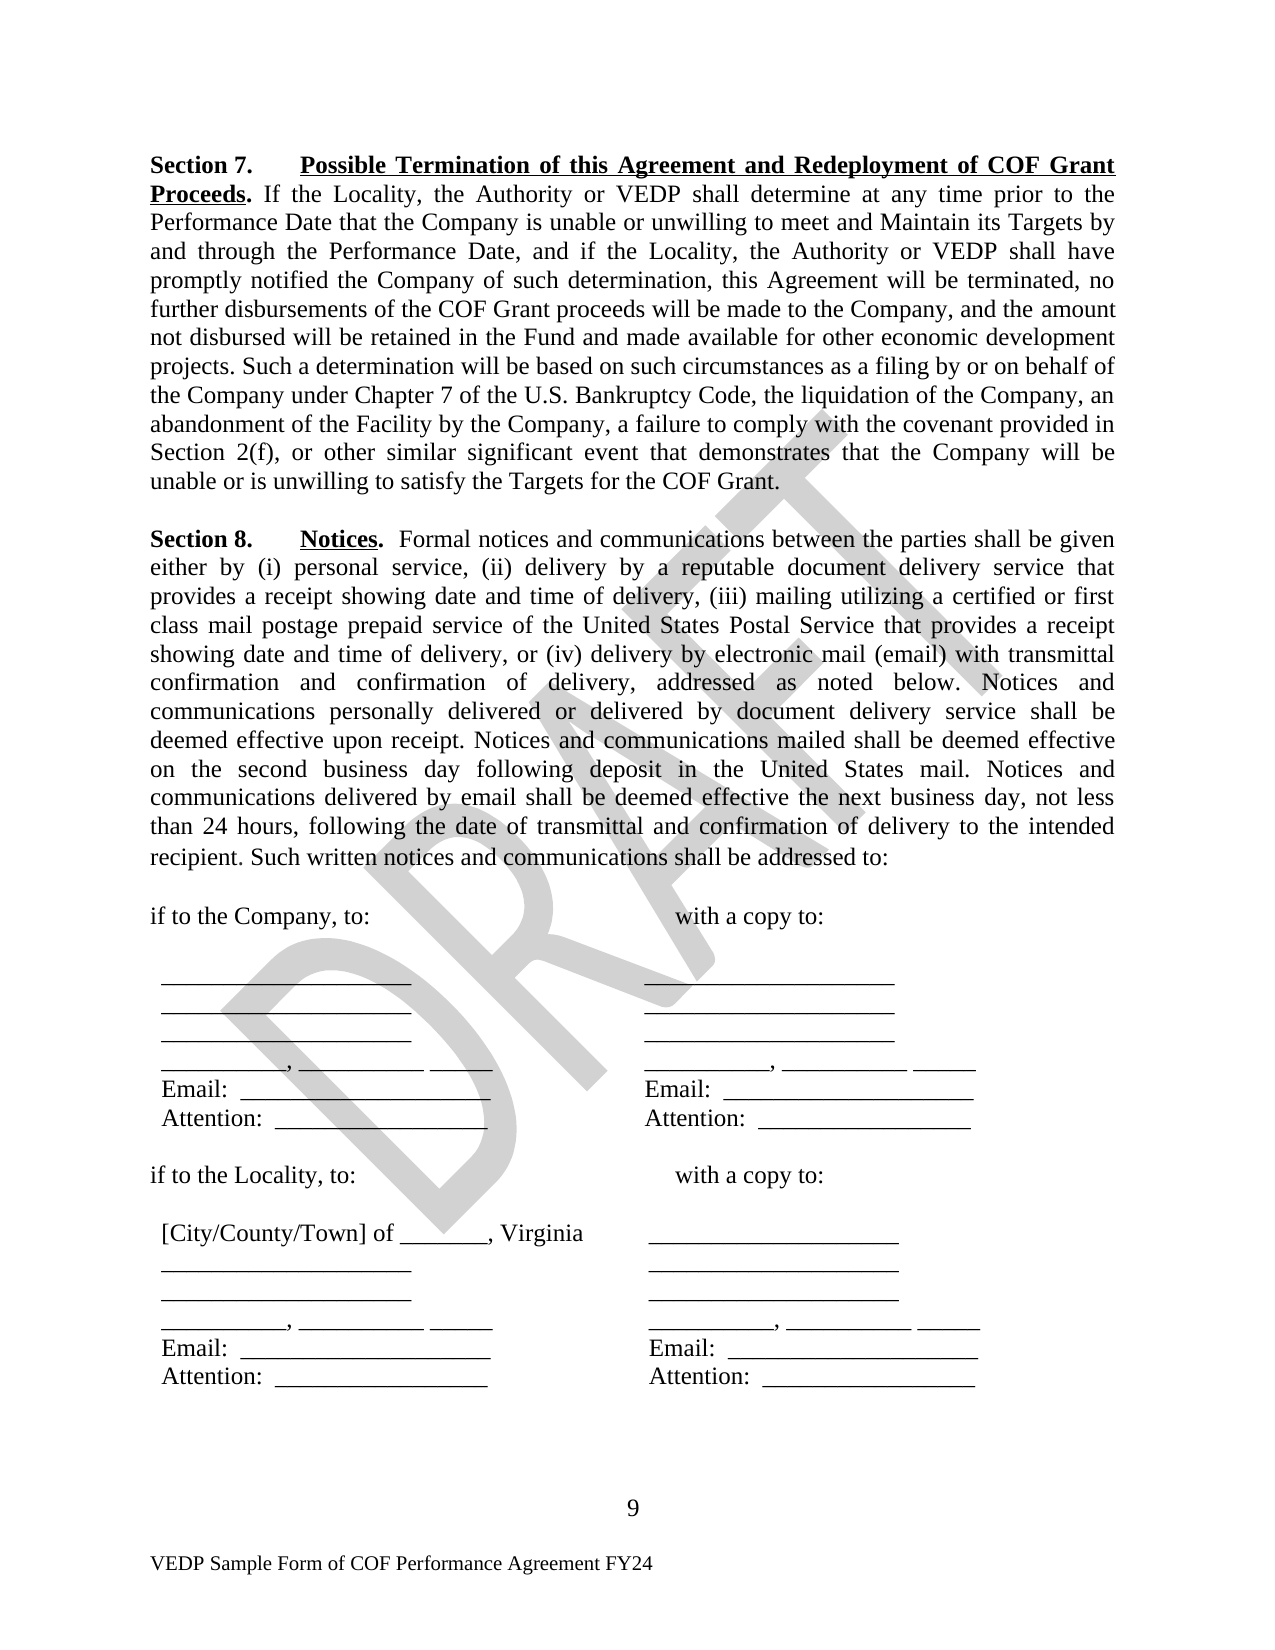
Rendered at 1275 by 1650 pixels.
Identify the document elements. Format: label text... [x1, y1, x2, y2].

text Section 8. Notices. Formal notices and communications between the parties shall be given either by (i) personal service, (ii) delivery by a reputable document delivery service that provides a receipt showing date and time of delivery, (iii) mailing utilizing a certified or first class mail postage prepaid service of the United States Postal Service that provides a receipt showing date and time of delivery, or (iv) delivery by electronic mail (email) with transmittal confirmation and confirmation of delivery, addressed as noted below. Notices and communications personally delivered or delivered by document delivery service shall be deemed effective upon receipt. Notices and communications mailed shall be deemed effective on the second business day following deposit in the United States mail. Notices and communications delivered by email shall be deemed effective the next business day, not less than 24 hours, following the date of transmittal and confirmation of delivery to the intended recipient. Such written notices and communications shall be addressed to: [150, 524, 1116, 873]
table_header ____________________ ____________________ ____________________ __________, __________ _____ Email: ____________________ Attention: _________________ [150, 959, 633, 1131]
table_header [City/County/Town] of _______, Virginia ____________________ ____________________ __________, __________ _____ Email: ____________________ Attention: _________________ [150, 1218, 637, 1390]
table_header ____________________ ____________________ ____________________ __________, __________ _____ Email: ____________________ Attention: _________________ [633, 959, 1116, 1131]
table_header ____________________ ____________________ ____________________ __________, __________ _____ Email: ____________________ Attention: _________________ [638, 1218, 1162, 1390]
text Section 7. Possible Termination of this Agreement and Redeployment of COF Grant Proceeds. If the Locality, the Authority or VEDP shall determine at any time prior to the Performance Date that the Company is unable or unwilling to meet and Maintain its Targets by and through the Performance Date, and if the Locality, the Authority or VEDP shall have promptly notified the Company of such determination, this Agreement will be terminated, no further disbursements of the COF Grant proceeds will be made to the Company, and the amount not disbursed will be retained in the Fund and made available for other economic development projects. Such a determination will be based on such circumstances as a filing by or on behalf of the Company under Chapter 7 of the U.S. Bankruptcy Code, the liquidation of the Company, an abandonment of the Facility by the Company, a failure to comply with the covenant provided in Section 2(f), or other similar significant event that demonstrates that the Company will be unable or is unwilling to satisfy the Targets for the COF Grant. [150, 150, 1116, 495]
text if to the Company, to: with a copy to: [150, 901, 1116, 930]
text if to the Locality, to: with a copy to: [150, 1160, 1116, 1189]
